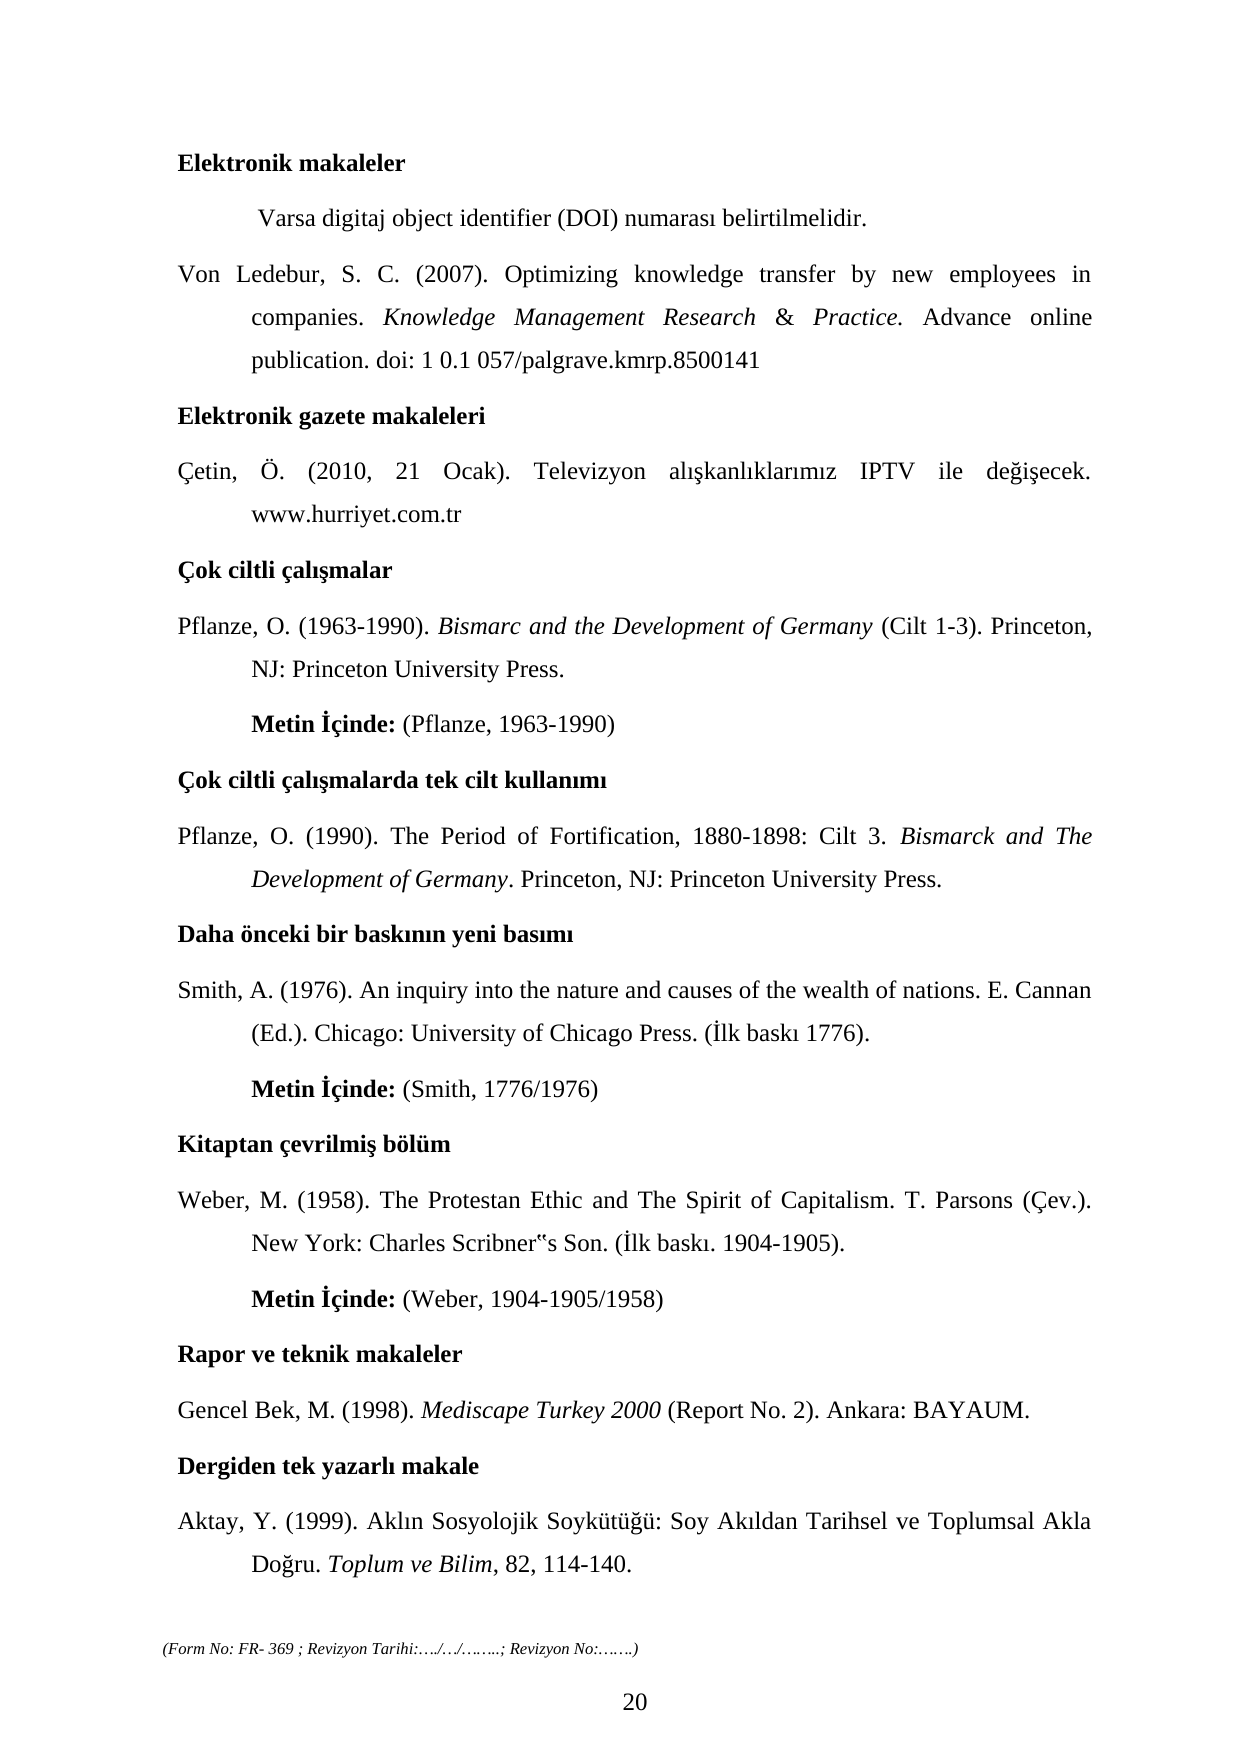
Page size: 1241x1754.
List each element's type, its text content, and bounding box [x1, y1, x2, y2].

text Çok ciltli çalışmalar [177, 555, 1092, 584]
text Pflanze, O. (1963-1990). Bismarc and the Development of Germany (Cilt 1-3). Princeton, NJ: Princeton University Press. [177, 611, 1092, 683]
text Gencel Bek, M. (1998). Mediscape Turkey 2000 (Report No. 2). Ankara: BAYAUM. [177, 1395, 1092, 1424]
text Çetin, Ö. (2010, 21 Ocak). Televizyon alışkanlıklarımız IPTV ile değişecek. www.hurriyet.com.tr [177, 456, 1092, 528]
text Von Ledebur, S. C. (2007). Optimizing knowledge transfer by new employees in companies. Knowledge Management Research & Practice. Advance online publication. doi: 1 0.1 057/palgrave.kmrp.8500141 [177, 259, 1092, 374]
text Çok ciltli çalışmalarda tek cilt kullanımı [177, 765, 1092, 794]
text Pflanze, O. (1990). The Period of Fortification, 1880-1898: Cilt 3. Bismarck and The Development of Germany. Princeton, NJ: Princeton University Press. [177, 821, 1092, 893]
text Metin İçinde: (Smith, 1776/1976) [177, 1074, 1092, 1103]
text Elektronik gazete makaleleri [177, 401, 1092, 429]
text Aktay, Y. (1999). Aklın Sosyolojik Soykütüğü: Soy Akıldan Tarihsel ve Toplumsal Akla Doğru. Toplum ve Bilim, 82, 114-140. [177, 1506, 1092, 1578]
text Metin İçinde: (Pflanze, 1963-1990) [177, 709, 1092, 738]
text Metin İçinde: (Weber, 1904-1905/1958) [177, 1284, 1092, 1313]
text Dergiden tek yazarlı makale [177, 1451, 1092, 1479]
text Rapor ve teknik makaleler [177, 1339, 1092, 1368]
text Weber, M. (1958). The Protestan Ethic and The Spirit of Capitalism. T. Parsons (Çev.). New York: Charles Scribner‟s Son. (İlk baskı. 1904-1905). [177, 1185, 1092, 1257]
text Varsa digitaj object identifier (DOI) numarası belirtilmelidir. [177, 203, 1092, 232]
text Elektronik makaleler [177, 148, 1092, 176]
text Kitaptan çevrilmiş bölüm [177, 1129, 1092, 1158]
text Daha önceki bir baskının yeni basımı [177, 919, 1092, 948]
text Smith, A. (1976). An inquiry into the nature and causes of the wealth of nations. E. Cannan (Ed.). Chicago: University of Chicago Press. (İlk baskı 1776). [177, 975, 1092, 1047]
